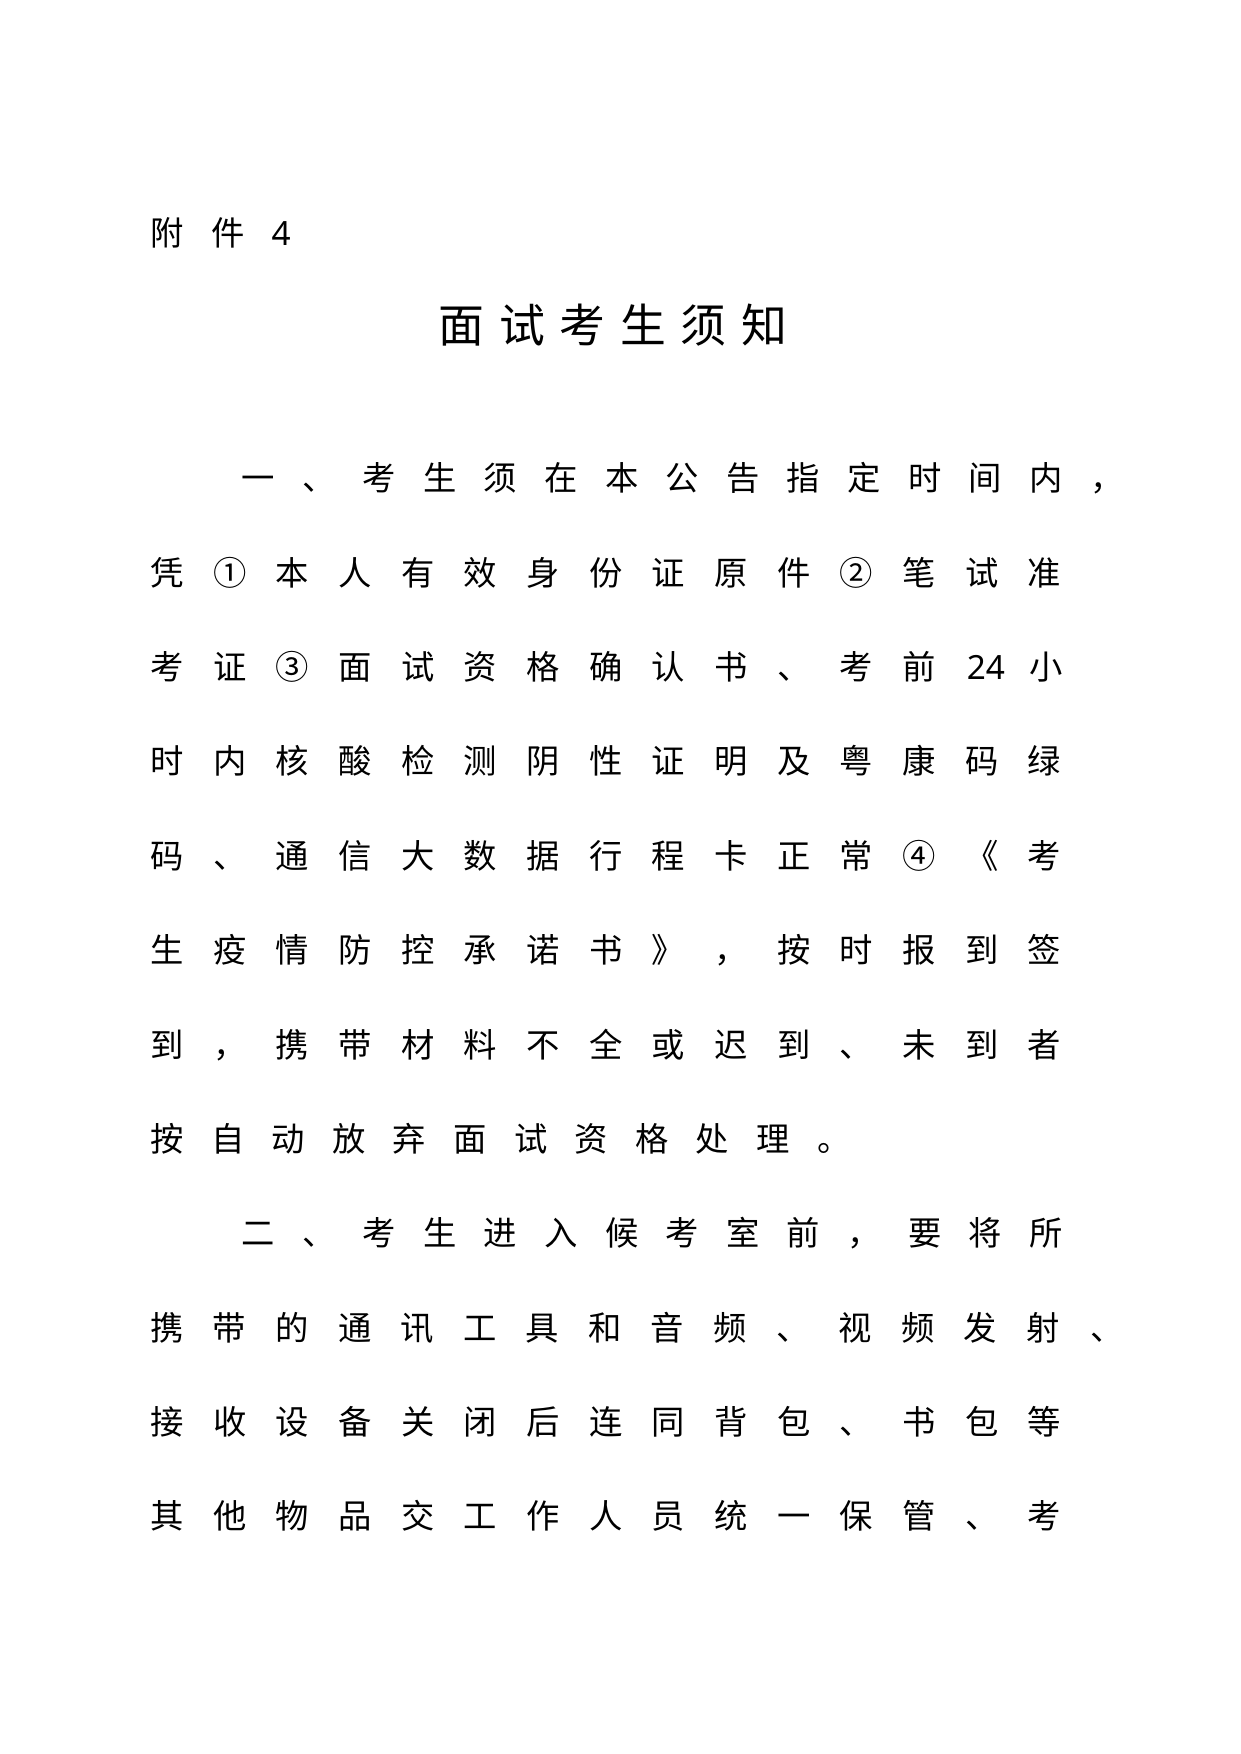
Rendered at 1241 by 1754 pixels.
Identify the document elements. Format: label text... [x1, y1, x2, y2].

text 附件4 [150, 181, 1090, 275]
text 面试考生须知 [150, 275, 1090, 369]
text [150, 1184, 1090, 1562]
text 一、考生须在本公告指定时间内，凭①本人有效身份证原件②笔试准考证③面试资格确认书、考前24小时内核酸检测阴性证明及粤康码绿码、通信大数据行程卡正常④《考生疫情防控承诺书》，按时报到签到，携带材料不全或迟到、未到者按自动放弃面试资格处理。 [150, 429, 1090, 1184]
